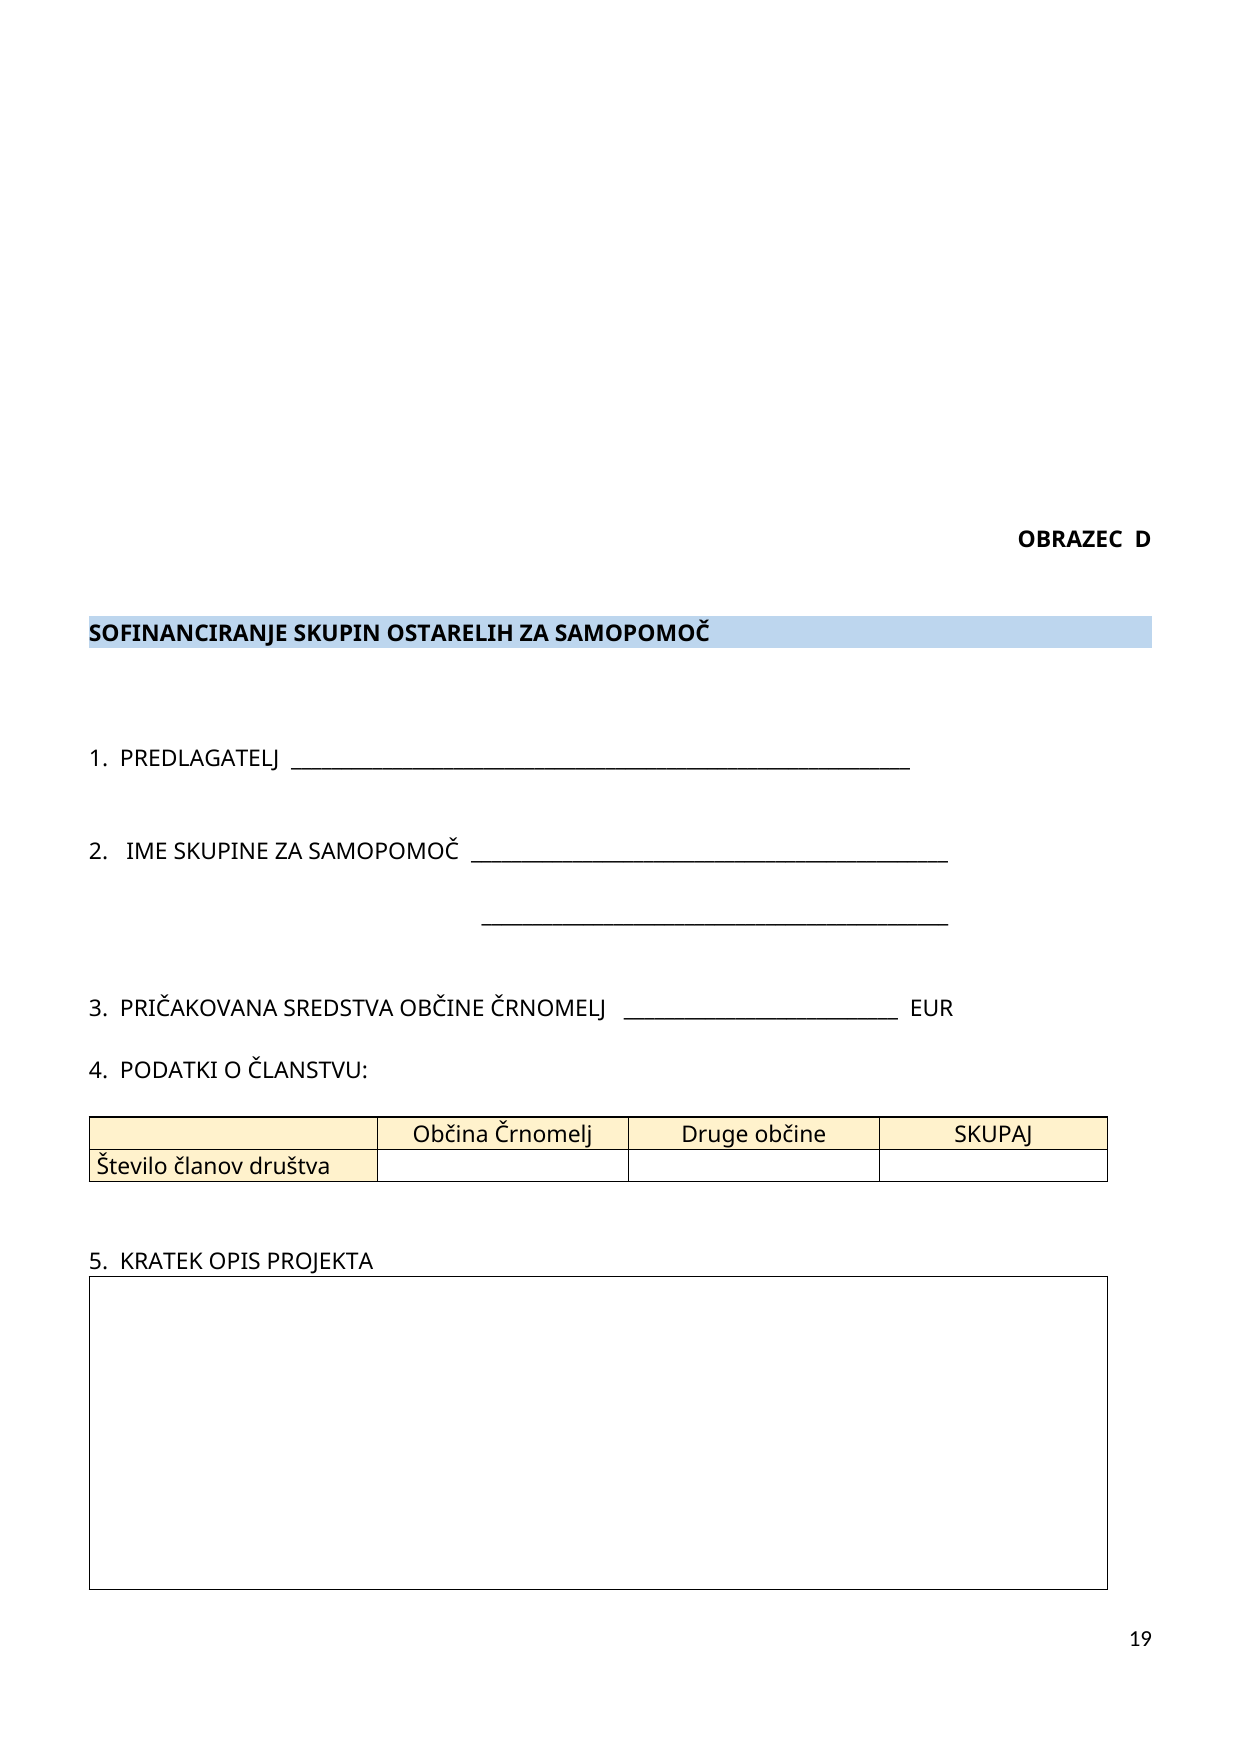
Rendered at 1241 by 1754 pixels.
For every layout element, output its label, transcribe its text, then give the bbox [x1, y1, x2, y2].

table_cell [880, 1150, 1107, 1181]
table_header [90, 1118, 377, 1149]
table_cell [378, 1150, 628, 1181]
text 1. PREDLAGATELJ _____________________________________________________________ [89, 741, 1152, 773]
table_header SKUPAJ [880, 1118, 1107, 1149]
table_header Druge občine [629, 1118, 879, 1149]
text 5. KRATEK OPIS PROJEKTA [89, 1244, 1152, 1276]
text OBRAZEC D [89, 523, 1152, 554]
list IME SKUPINE ZA SAMOPOMOČ _______________________________________________ [89, 835, 1152, 866]
text SOFINANCIRANJE SKUPIN OSTARELIH ZA SAMOPOMOČ [89, 616, 1152, 648]
table_cell Število članov društva [90, 1150, 377, 1181]
text 3. PRIČAKOVANA SREDSTVA OBČINE ČRNOMELJ ___________________________ EUR [89, 991, 1152, 1023]
table_header [90, 1277, 1107, 1589]
table_cell [629, 1150, 879, 1181]
text ______________________________________________ [89, 898, 1152, 929]
text 4. PODATKI O ČLANSTVU: [89, 1054, 1152, 1085]
table_header Občina Črnomelj [378, 1118, 628, 1149]
